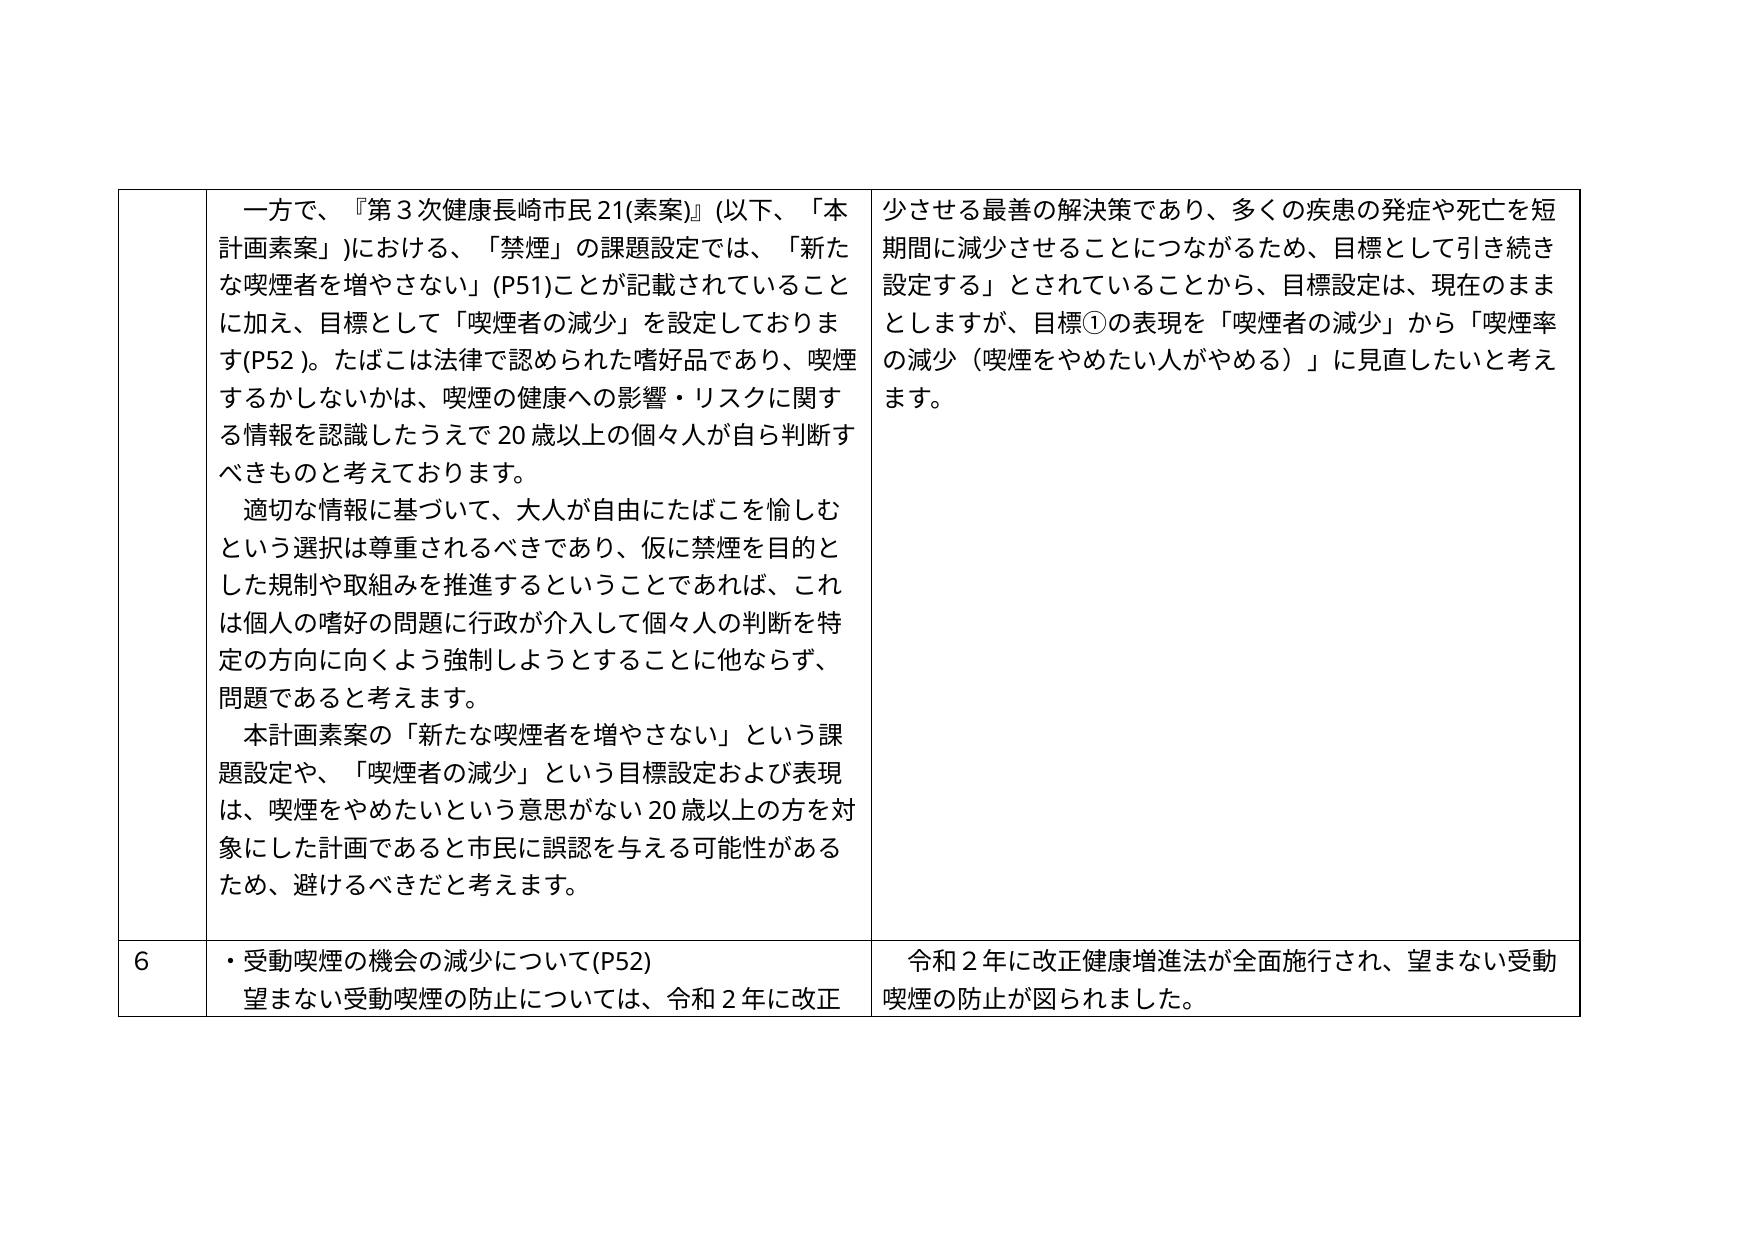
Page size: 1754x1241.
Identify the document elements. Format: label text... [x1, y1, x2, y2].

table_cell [872, 190, 1579, 940]
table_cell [207, 190, 871, 940]
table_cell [872, 941, 1579, 1016]
table_cell ６ [119, 941, 206, 1016]
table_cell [207, 941, 871, 1016]
table_cell ５ [119, 190, 206, 940]
